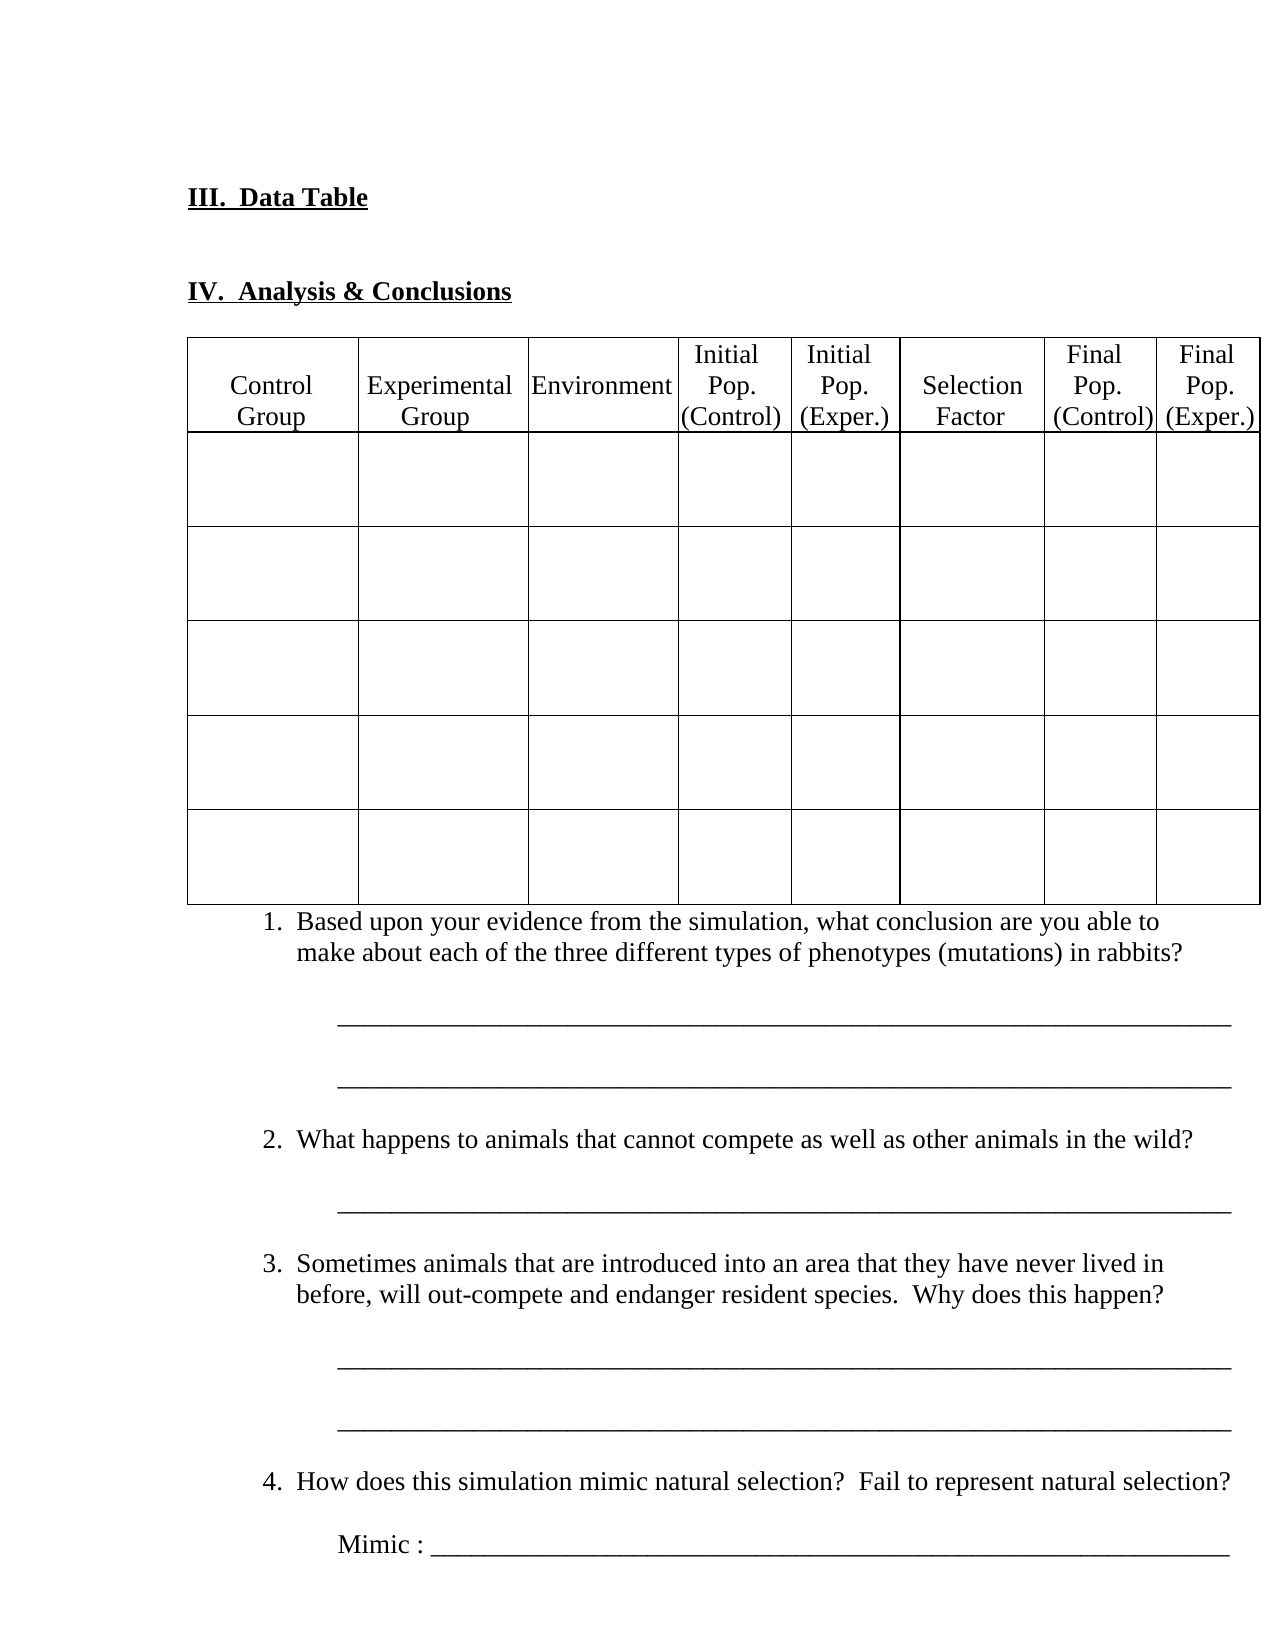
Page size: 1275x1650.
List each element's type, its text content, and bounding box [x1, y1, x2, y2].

table_header Environment [529, 338, 678, 431]
table_header Initial Pop. (Control) [679, 338, 791, 431]
table_cell [188, 716, 358, 809]
table_header Control Group [188, 338, 358, 431]
table_cell [792, 716, 899, 809]
table_cell [529, 433, 678, 526]
table_cell [1045, 621, 1156, 715]
text __________________________________________________________________ [187, 998, 1237, 1029]
table_cell [792, 621, 899, 715]
table_cell [679, 433, 791, 526]
table_cell [1157, 621, 1259, 715]
table_cell [901, 621, 1044, 715]
table_cell [359, 810, 528, 904]
table_cell [1157, 433, 1259, 526]
table_cell [188, 810, 358, 904]
table_cell [188, 433, 358, 526]
table_header Initial Pop. (Exper.) [792, 338, 899, 431]
table_cell [359, 621, 528, 715]
table_header Experimental Group [359, 338, 528, 431]
table_cell [359, 716, 528, 809]
text make about each of the three different types of phenotypes (mutations) in rabbits? [187, 936, 1209, 967]
text III. Data Table [187, 181, 1162, 212]
table_header Selection Factor [901, 338, 1044, 431]
table_cell [529, 621, 678, 715]
table_cell [1157, 716, 1259, 809]
text Mimic : ___________________________________________________________ [187, 1528, 1237, 1559]
text before, will out-compete and endanger resident species. Why does this happen? [187, 1278, 1237, 1310]
table_cell [188, 621, 358, 715]
text 1. Based upon your evidence from the simulation, what conclusion are you able to [187, 905, 1162, 936]
table_cell [1045, 527, 1156, 620]
table_cell [792, 433, 899, 526]
text __________________________________________________________________ [187, 1341, 1237, 1372]
table_cell [679, 716, 791, 809]
text __________________________________________________________________ [187, 1403, 1237, 1434]
table_cell [792, 810, 899, 904]
text __________________________________________________________________ [187, 1185, 1237, 1216]
table_cell [188, 527, 358, 620]
table_cell [679, 527, 791, 620]
text 3. Sometimes animals that are introduced into an area that they have never lived in [187, 1247, 1237, 1278]
table_cell [1157, 527, 1259, 620]
table_cell [901, 716, 1044, 809]
table_cell [1045, 716, 1156, 809]
text __________________________________________________________________ [187, 1061, 1237, 1092]
table_cell [679, 621, 791, 715]
table_cell [529, 810, 678, 904]
table_cell [901, 810, 1044, 904]
table_header Final Pop. (Exper.) [1157, 338, 1259, 431]
table_cell [1157, 810, 1259, 904]
table_cell [679, 810, 791, 904]
table_cell [529, 527, 678, 620]
table_cell [359, 433, 528, 526]
table_cell [359, 527, 528, 620]
table_cell [901, 433, 1044, 526]
table_cell [1045, 810, 1156, 904]
table_cell [901, 527, 1044, 620]
text 2. What happens to animals that cannot compete as well as other animals in the wild? [187, 1123, 1237, 1154]
table_header Final Pop. (Control) [1045, 338, 1156, 431]
text IV. Analysis & Conclusions [187, 274, 1162, 306]
text 4. How does this simulation mimic natural selection? Fail to represent natural selection? [187, 1465, 1237, 1497]
table_cell [529, 716, 678, 809]
table_cell [1045, 433, 1156, 526]
table_cell [792, 527, 899, 620]
